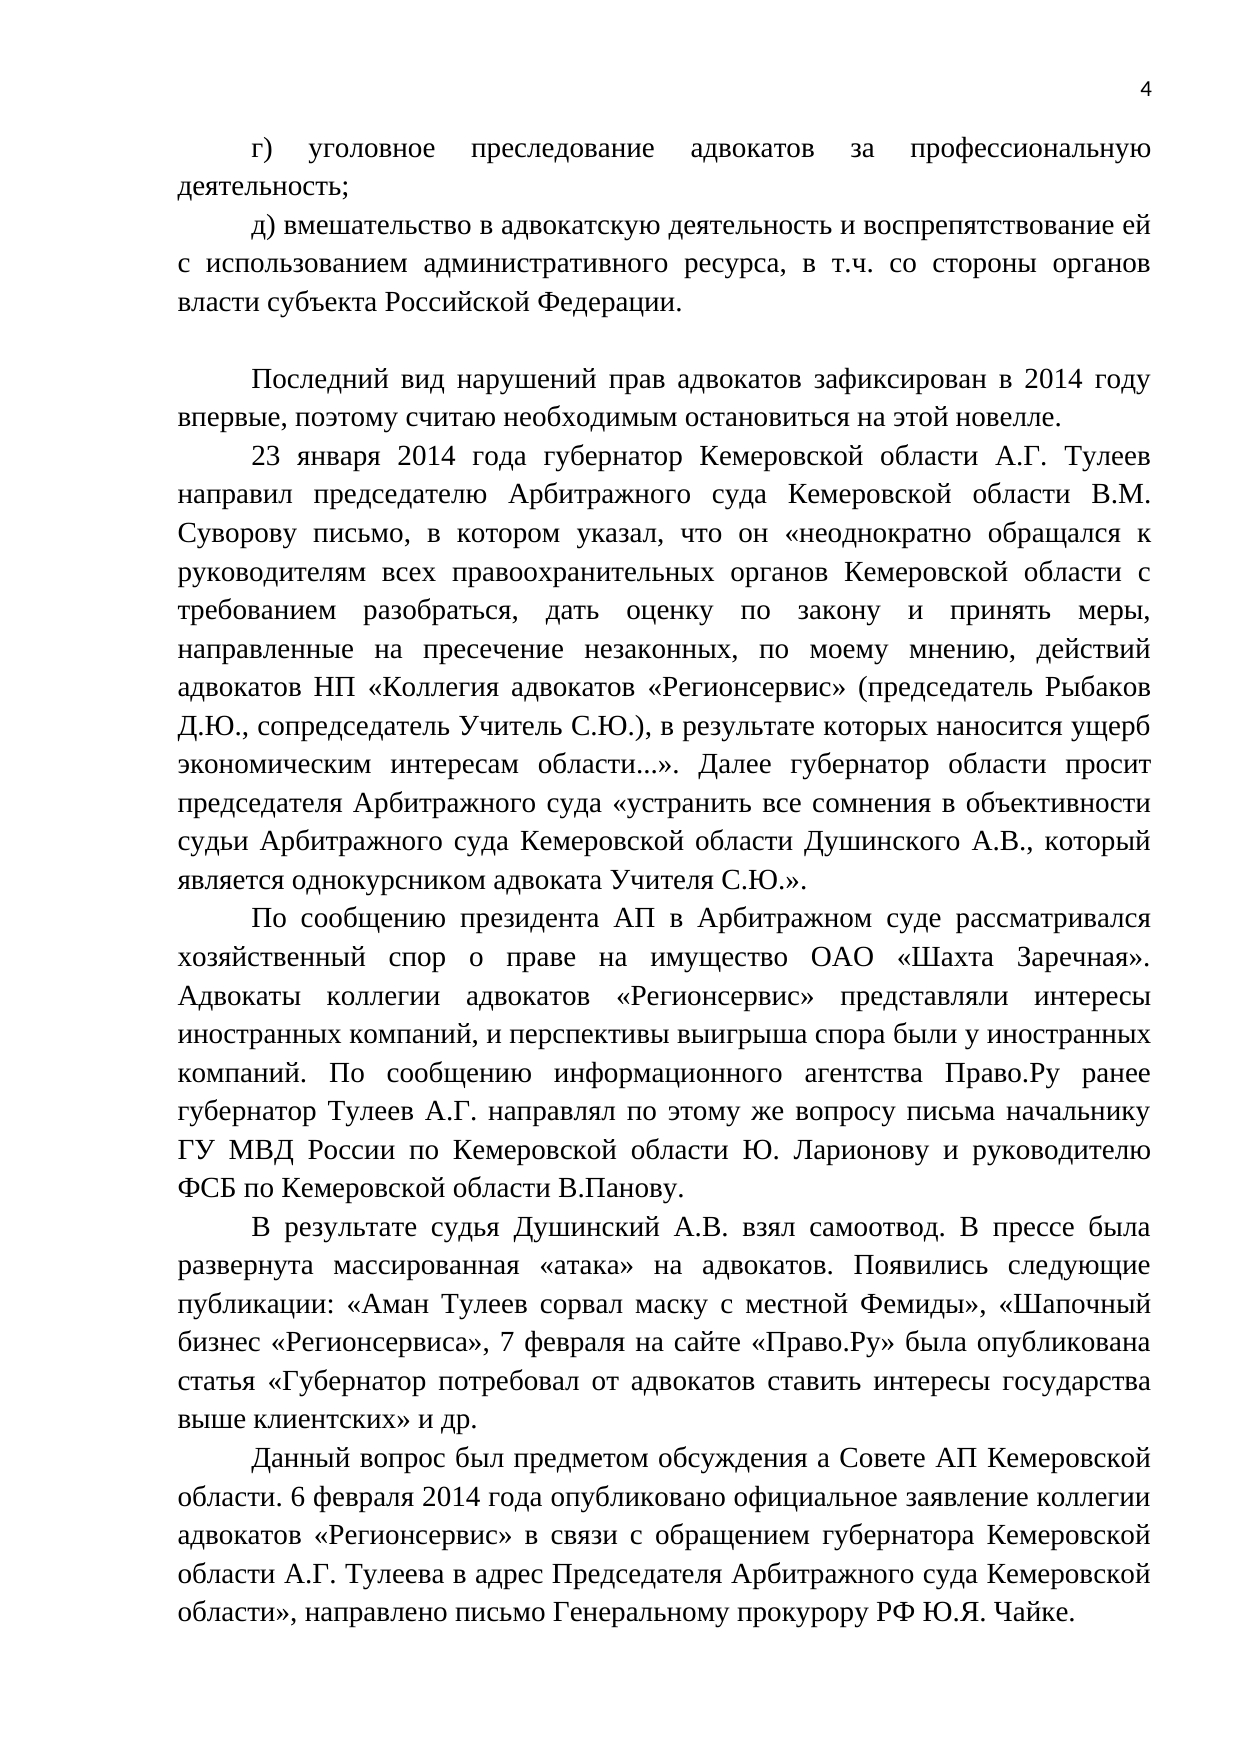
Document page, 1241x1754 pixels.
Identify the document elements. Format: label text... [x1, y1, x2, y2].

text В результате судья Душинский А.В. взял самоотвод. В прессе была развернута массированная «атака» на адвокатов. Появились следующие публикации: «Аман Тулеев сорвал маску с местной Фемиды», «Шапочный бизнес «Регионсервиса», 7 февраля на сайте «Право.Ру» была опубликована статья «Губернатор потребовал от адвокатов ставить интересы государства выше клиентских» и др. [177, 1209, 1152, 1435]
text г) уголовное преследование адвокатов за профессиональную деятельность; [177, 130, 1152, 202]
text По сообщению президента АП в Арбитражном суде рассматривался хозяйственный спор о праве на имущество ОАО «Шахта Заречная». Адвокаты коллегии адвокатов «Регионсервис» представляли интересы иностранных компаний, и перспективы выигрыша спора были у иностранных компаний. По сообщению информационного агентства Право.Ру ранее губернатор Тулеев А.Г. направлял по этому же вопросу письма начальнику ГУ МВД России по Кемеровской области Ю. Ларионову и руководителю ФСБ по Кемеровской области В.Панову. [177, 901, 1152, 1204]
text Данный вопрос был предметом обсуждения а Совете АП Кемеровской области. 6 февраля 2014 года опубликовано официальное заявление коллегии адвокатов «Регионсервис» в связи с обращением губернатора Кемеровской области А.Г. Тулеева в адрес Председателя Арбитражного суда Кемеровской области», направлено письмо Генеральному прокурору РФ Ю.Я. Чайке. [177, 1440, 1152, 1628]
text 23 января 2014 года губернатор Кемеровской области А.Г. Тулеев направил председателю Арбитражного суда Кемеровской области В.М. Суворову письмо, в котором указал, что он «неоднократно обращался к руководителям всех правоохранительных органов Кемеровской области с требованием разобраться, дать оценку по закону и принять меры, направленные на пресечение незаконных, по моему мнению, действий адвокатов НП «Коллегия адвокатов «Регионсервис» (председатель Рыбаков Д.Ю., сопредседатель Учитель С.Ю.), в результате которых наносится ущерб экономическим интересам области...». Далее губернатор области просит председателя Арбитражного суда «устранить все сомнения в объективности судьи Арбитражного суда Кемеровской области Душинского А.В., который является однокурсником адвоката Учителя С.Ю.». [177, 438, 1152, 896]
text Последний вид нарушений прав адвокатов зафиксирован в 2014 году впервые, поэтому считаю необходимым остановиться на этой новелле. [177, 361, 1152, 433]
text д) вмешательство в адвокатскую деятельность и воспрепятствование ей с использованием административного ресурса, в т.ч. со стороны органов власти субъекта Российской Федерации. [177, 207, 1152, 317]
